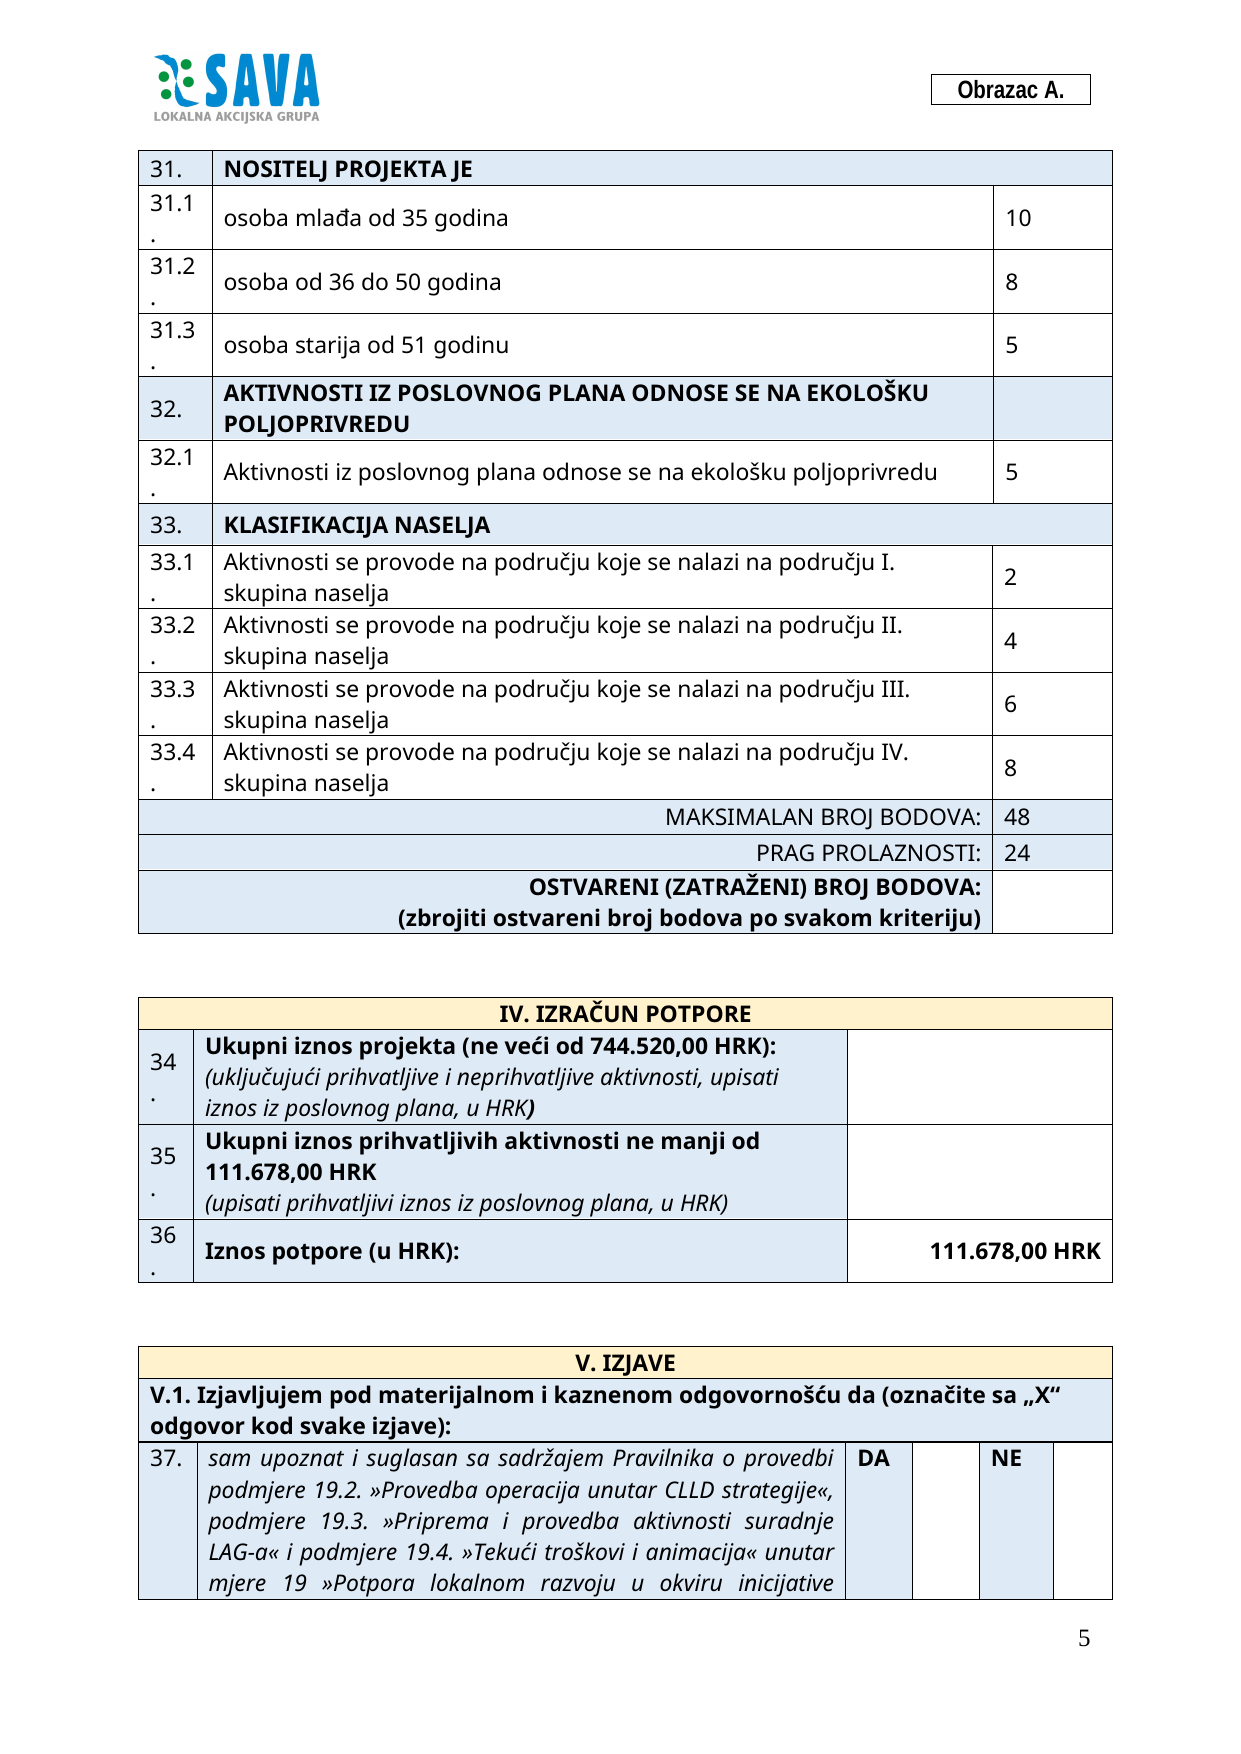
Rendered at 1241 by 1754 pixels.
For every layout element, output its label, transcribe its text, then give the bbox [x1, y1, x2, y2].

table_cell Aktivnosti iz poslovnog plana odnose se na ekološku poljoprivredu [213, 441, 993, 503]
table_cell Aktivnosti se provode na području koje se nalazi na području IV. skupina naselja [213, 736, 992, 799]
table_cell 33.2. [139, 609, 212, 672]
table_cell [848, 1125, 1112, 1218]
table_header V. IZJAVE [139, 1347, 1112, 1378]
table_cell 32. [139, 377, 212, 439]
table_cell NOSITELJ PROJEKTA JE [213, 151, 1112, 185]
table_cell 31.3. [139, 314, 212, 376]
table_cell 31.1. [139, 186, 212, 249]
table_cell 8 [993, 736, 1112, 799]
table_cell Aktivnosti se provode na području koje se nalazi na području III. skupina naselja [213, 673, 992, 735]
table_header IV. IZRAČUN POTPORE [139, 998, 1112, 1029]
table_cell osoba starija od 51 godinu [213, 314, 993, 376]
table_cell Aktivnosti se provode na području koje se nalazi na području II. skupina naselja [213, 609, 992, 672]
table_cell osoba od 36 do 50 godina [213, 250, 993, 312]
table_cell [993, 871, 1112, 933]
table_cell 32.1. [139, 441, 212, 503]
table_cell Aktivnosti se provode na području koje se nalazi na području I. skupina naselja [213, 546, 992, 608]
table_cell DA [846, 1443, 912, 1599]
table_cell 8 [994, 250, 1112, 312]
table_cell 4 [993, 609, 1112, 672]
table_cell 34. [139, 1030, 193, 1124]
table_cell [1054, 1443, 1112, 1599]
table_cell osoba mlađa od 35 godina [213, 186, 993, 249]
table_cell [848, 1030, 1112, 1124]
table_cell PRAG PROLAZNOSTI: [139, 835, 992, 869]
table_cell 33.4. [139, 736, 212, 799]
table_cell 10 [994, 186, 1112, 249]
table_cell 2 [993, 546, 1112, 608]
table_cell 5 [994, 314, 1112, 376]
table_cell KLASIFIKACIJA NASELJA [213, 504, 1112, 544]
table_cell 111.678,00 HRK [848, 1220, 1112, 1282]
table_cell 48 [993, 800, 1112, 834]
table_cell 5 [994, 441, 1112, 503]
table_cell 6 [993, 673, 1112, 735]
table_cell AKTIVNOSTI IZ POSLOVNOG PLANA ODNOSE SE NA EKOLOŠKU POLJOPRIVREDU [213, 377, 993, 439]
table_cell V.1. Izjavljujem pod materijalnom i kaznenom odgovornošću da (označite sa „X“ odgovor kod svake izjave): [139, 1379, 1112, 1441]
table_cell [913, 1443, 979, 1599]
table_cell 31.2. [139, 250, 212, 312]
table_cell MAKSIMALAN BROJ BODOVA: [139, 800, 992, 834]
picture [150, 51, 321, 125]
table_cell 31. [139, 151, 212, 185]
table_cell 33.3. [139, 673, 212, 735]
table_cell OSTVARENI (ZATRAŽENI) BROJ BODOVA: (zbrojiti ostvareni broj bodova po svakom kriteriju) [139, 871, 992, 933]
table_cell 33.1. [139, 546, 212, 608]
table_cell NE [980, 1443, 1053, 1599]
table_cell 36. [139, 1220, 193, 1282]
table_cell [198, 1443, 845, 1599]
table_cell 35. [139, 1125, 193, 1218]
table_cell Ukupni iznos prihvatljivih aktivnosti ne manji od 111.678,00 HRK (upisati prihvatljivi iznos iz poslovnog plana, u HRK) [194, 1125, 847, 1218]
table_cell 24 [993, 835, 1112, 869]
table_cell 33. [139, 504, 212, 544]
table_cell 37. [139, 1443, 197, 1599]
table_cell Iznos potpore (u HRK): [194, 1220, 847, 1282]
table_cell Ukupni iznos projekta (ne veći od 744.520,00 HRK): (uključujući prihvatljive i neprihvatljive aktivnosti, upisati iznos iz poslovnog plana, u HRK) [194, 1030, 847, 1124]
table_cell [994, 377, 1112, 439]
